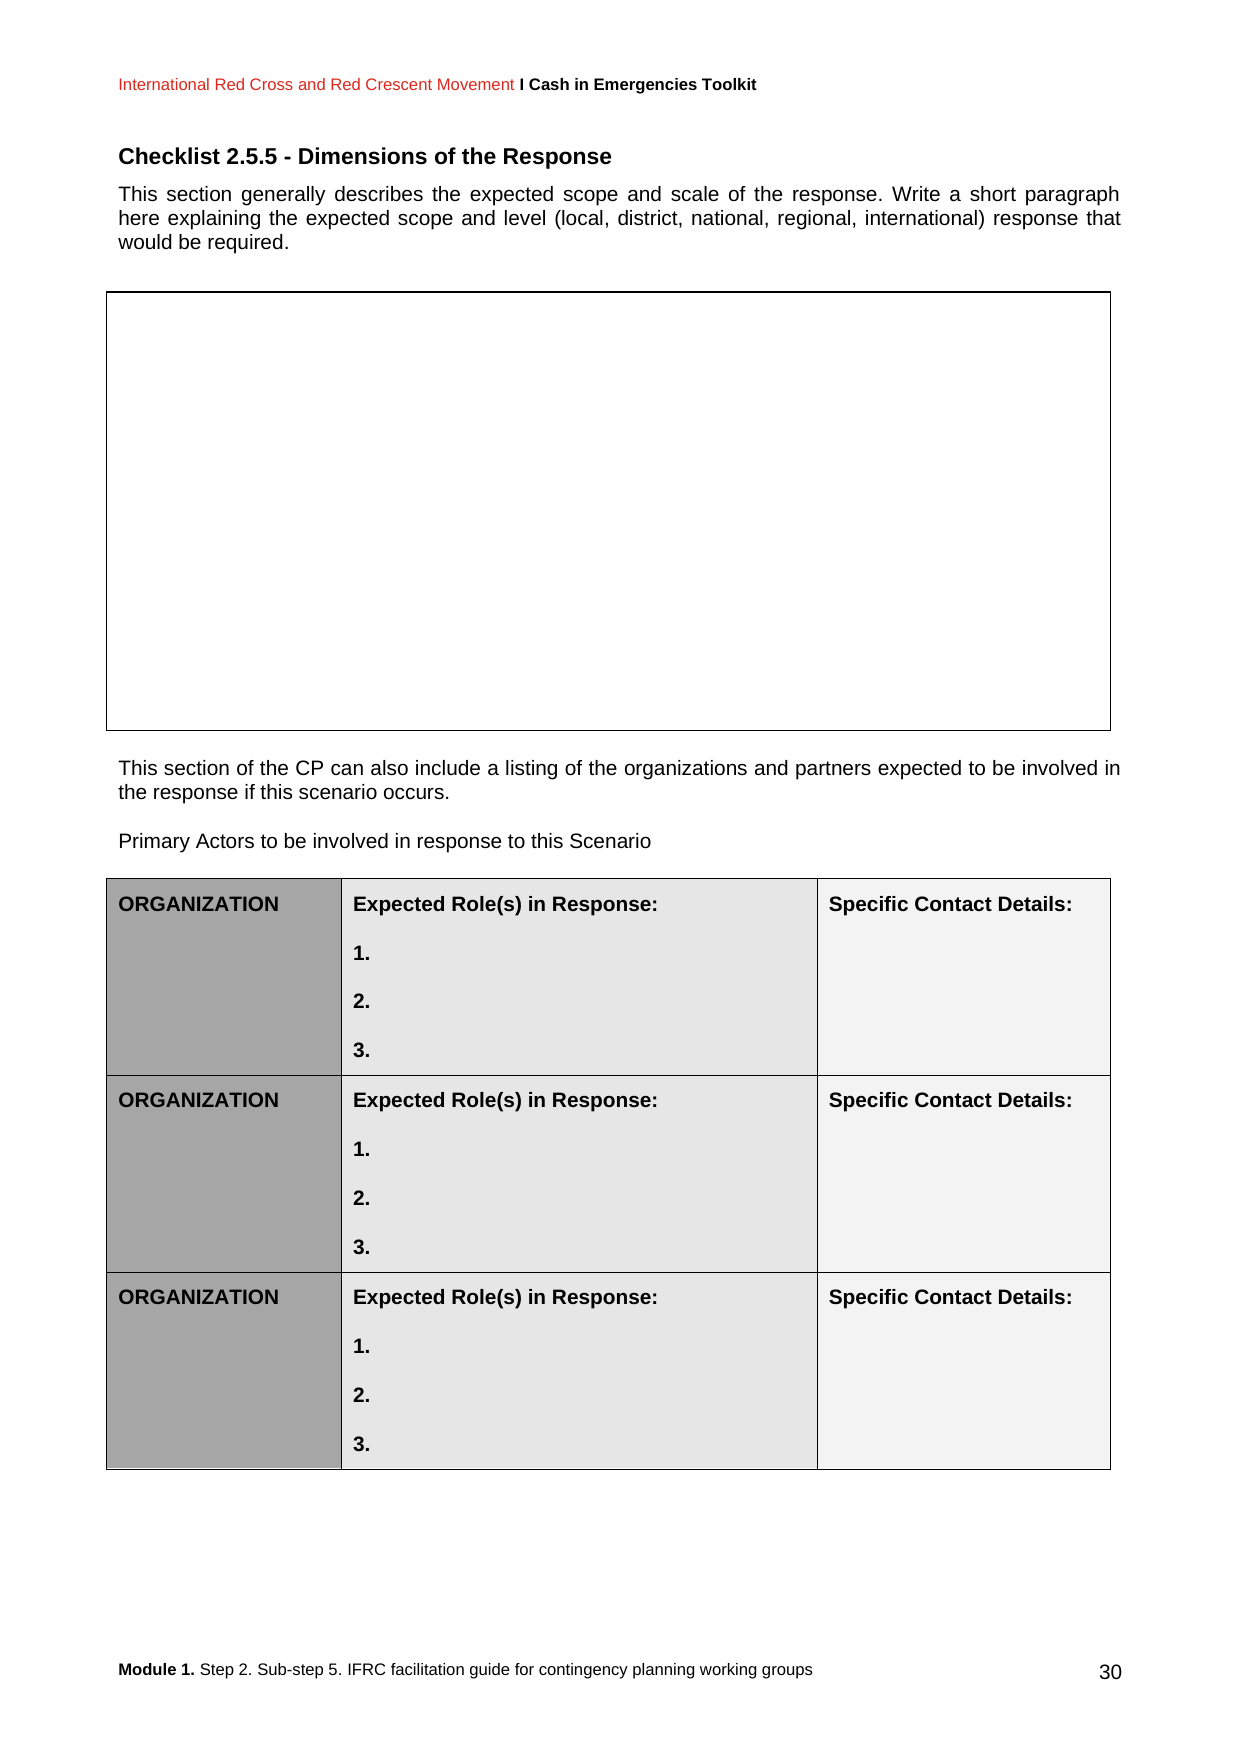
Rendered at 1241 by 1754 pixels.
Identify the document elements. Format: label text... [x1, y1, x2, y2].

table_cell ORGANIZATION [107, 1076, 341, 1272]
table_header [107, 293, 1110, 730]
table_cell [342, 1273, 817, 1468]
text This section generally describes the expected scope and scale of the response. Write a short paragraph here explaining the expected scope and level (local, district, national, regional, international) response that would be required. [118, 182, 1122, 254]
table_cell Specific Contact Details: [818, 1076, 1110, 1272]
text Primary Actors to be involved in response to this Scenario [118, 829, 1122, 853]
table_header Specific Contact Details: [818, 879, 1110, 1075]
subtitle Checklist 2.5.5 - Dimensions of the Response [118, 143, 1122, 169]
text This section of the CP can also include a listing of the organizations and partners expected to be involved in the response if this scenario occurs. [118, 756, 1122, 804]
table_cell ORGANIZATION [107, 1273, 341, 1468]
table_header ORGANIZATION [107, 879, 341, 1075]
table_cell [818, 1273, 1110, 1468]
table_header Expected Role(s) in Response: 1. 2. 3. [342, 879, 817, 1075]
table_cell Expected Role(s) in Response: 1. 2. 3. [342, 1076, 817, 1272]
